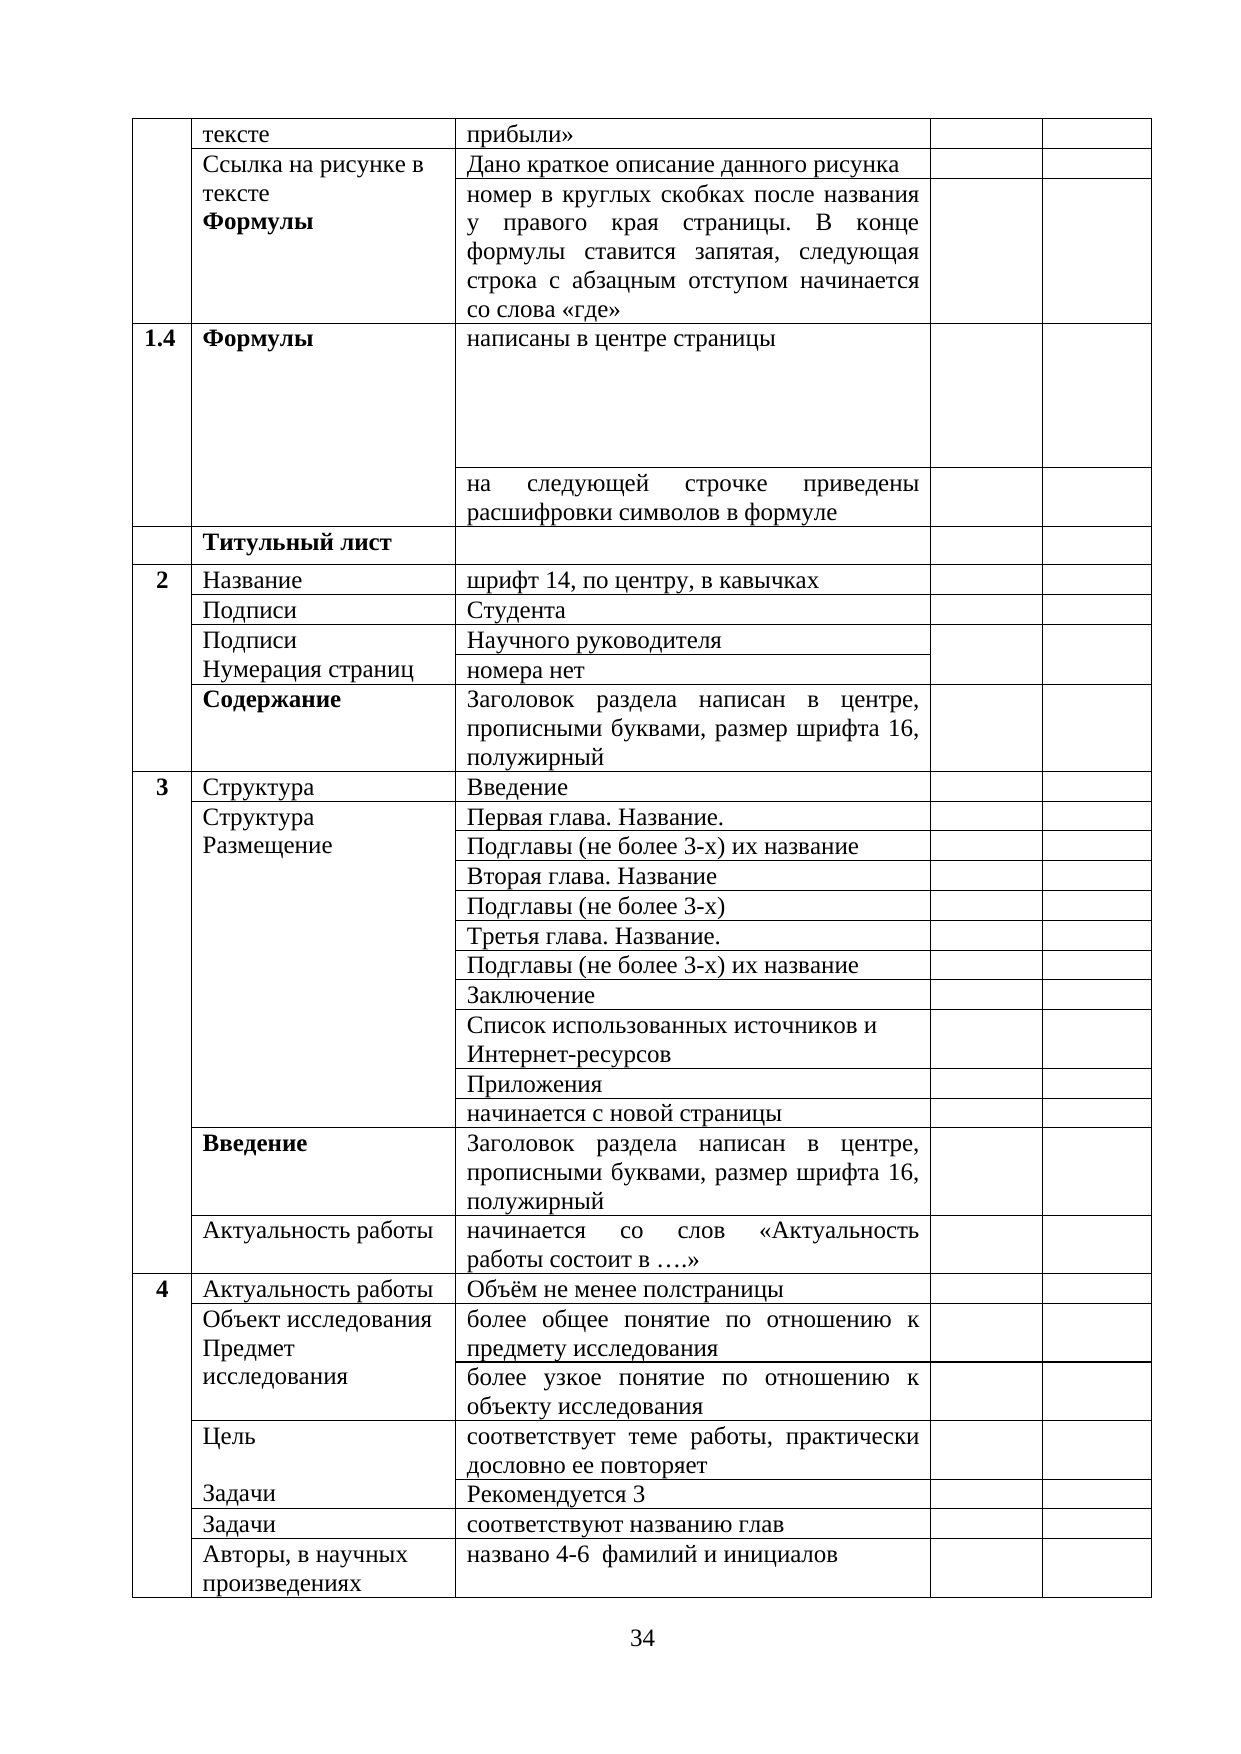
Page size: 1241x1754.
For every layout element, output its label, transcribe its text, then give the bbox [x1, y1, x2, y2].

table_cell [133, 527, 191, 564]
table_cell [1043, 921, 1151, 949]
table_cell [1043, 1128, 1151, 1214]
table_cell 4 [133, 1274, 191, 1597]
table_cell Третья глава. Название. [456, 921, 930, 949]
table_cell соответствует теме работы, практически дословно ее повторяет [456, 1421, 930, 1478]
table_cell [1043, 980, 1151, 1009]
table_cell Вторая глава. Название [456, 861, 930, 890]
table_cell Содержание [192, 685, 455, 771]
table_cell [931, 149, 1042, 178]
table_cell [1043, 685, 1151, 771]
table_cell [931, 565, 1042, 594]
table_cell [931, 921, 1042, 949]
table_cell Рекомендуется 3 [456, 1480, 930, 1508]
table_cell [931, 179, 1042, 322]
table_cell 3 [133, 772, 191, 1273]
table_cell Название [192, 565, 455, 594]
table_cell начинается с новой страницы [456, 1099, 930, 1127]
table_cell Формулы [192, 324, 455, 526]
table_cell [1043, 179, 1151, 322]
table_cell [931, 980, 1042, 1009]
table_cell [1043, 951, 1151, 979]
table_cell [931, 802, 1042, 830]
table_cell более узкое понятие по отношению к объекту исследования [456, 1363, 930, 1420]
table_cell Цель Задачи [192, 1421, 455, 1508]
table_cell Введение [192, 1128, 455, 1214]
table_cell [931, 1363, 1042, 1420]
table_cell [931, 1128, 1042, 1214]
table_cell [1043, 1010, 1151, 1068]
table_cell Заголовок раздела написан в центре, прописными буквами, размер шрифта 16, полужирный [456, 685, 930, 771]
table_cell [1043, 527, 1151, 564]
table_cell [1043, 772, 1151, 801]
table_cell [1043, 1304, 1151, 1361]
table_cell начинается со слов «Актуальность работы состоит в ….» [456, 1216, 930, 1273]
table_cell [931, 1010, 1042, 1068]
table_cell Заключение [456, 980, 930, 1009]
table_cell [1043, 468, 1151, 526]
table_cell [1043, 119, 1151, 148]
table_cell [1043, 1216, 1151, 1273]
table_cell [931, 1216, 1042, 1273]
table_cell Список использованных источников и Интернет-ресурсов [456, 1010, 930, 1068]
table_cell [931, 1099, 1042, 1127]
table_cell [1043, 595, 1151, 624]
table_cell на следующей строчке приведены расшифровки символов в формуле [456, 468, 930, 526]
table_cell [1043, 1274, 1151, 1303]
table_cell 2 [133, 565, 191, 771]
table_cell [1043, 831, 1151, 860]
table_cell [931, 861, 1042, 890]
table_cell [931, 831, 1042, 860]
table_cell [931, 1539, 1042, 1597]
table_cell Первая глава. Название. [456, 802, 930, 830]
table_cell [1043, 1421, 1151, 1478]
table_cell Подписи [192, 595, 455, 624]
table_cell [931, 1421, 1042, 1478]
table_cell [1043, 802, 1151, 830]
table_cell 1.4 [133, 324, 191, 526]
table_cell [1043, 861, 1151, 890]
table_cell Заголовок раздела написан в центре, прописными буквами, размер шрифта 16, полужирный [456, 1128, 930, 1214]
table_cell [1043, 1509, 1151, 1538]
table_cell Актуальность работы [192, 1274, 455, 1303]
table_cell [931, 119, 1042, 148]
table_cell [931, 1480, 1042, 1508]
table_cell соответствуют названию глав [456, 1509, 930, 1538]
table_cell Структура [192, 772, 455, 801]
table_cell Приложения [456, 1069, 930, 1097]
table_cell [931, 1304, 1042, 1361]
table_cell [1043, 149, 1151, 178]
table_cell [1043, 1099, 1151, 1127]
table_cell [931, 951, 1042, 979]
table_cell [931, 527, 1042, 564]
table_cell [931, 685, 1042, 771]
table_cell написаны в центре страницы [456, 324, 930, 467]
table_cell [1043, 625, 1151, 683]
table_cell [1043, 565, 1151, 594]
table_cell Объём не менее полстраницы [456, 1274, 930, 1303]
table_cell шрифт 14, по центру, в кавычках [456, 565, 930, 594]
table_cell [1043, 891, 1151, 920]
table_cell [931, 324, 1042, 467]
table_cell Введение [456, 772, 930, 801]
table_cell [931, 772, 1042, 801]
table_cell [931, 595, 1042, 624]
table_cell Задачи [192, 1509, 455, 1538]
table_cell Структура Размещение [192, 802, 455, 1127]
table_cell [1043, 1363, 1151, 1420]
table_cell номер в круглых скобках после названия у правого края страницы. В конце формулы ставится запятая, следующая строка с абзацным отступом начинается со слова «где» [456, 179, 930, 322]
table_cell более общее понятие по отношению к предмету исследования [456, 1304, 930, 1361]
table_cell Титульный лист [192, 527, 455, 564]
table_cell [1043, 1480, 1151, 1508]
table_cell [1043, 1069, 1151, 1097]
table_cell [456, 119, 930, 148]
table_cell Объект исследования Предмет исследования [192, 1304, 455, 1420]
table_cell Подглавы (не более 3-х) их название [456, 831, 930, 860]
table_cell Ссылка на рисунке в тексте Формулы [192, 149, 455, 322]
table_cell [456, 1539, 930, 1597]
table_cell Студента [456, 595, 930, 624]
table_cell Дано краткое описание данного рисунка [456, 149, 930, 178]
table_cell [931, 1509, 1042, 1538]
table_cell [931, 468, 1042, 526]
table_cell [931, 1274, 1042, 1303]
table_cell [456, 527, 930, 564]
table_cell Подглавы (не более 3-х) их название [456, 951, 930, 979]
table_cell [931, 1069, 1042, 1097]
table_cell Актуальность работы [192, 1216, 455, 1273]
table_cell [1043, 324, 1151, 467]
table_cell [192, 1539, 455, 1597]
table_cell [931, 891, 1042, 920]
table_cell [931, 625, 1042, 683]
table_cell [1043, 1539, 1151, 1597]
table_cell Подглавы (не более 3-х) [456, 891, 930, 920]
table_cell Подписи Нумерация страниц [192, 625, 455, 683]
table_cell номера нет [456, 655, 930, 683]
table_cell Научного руководителя [456, 625, 930, 654]
